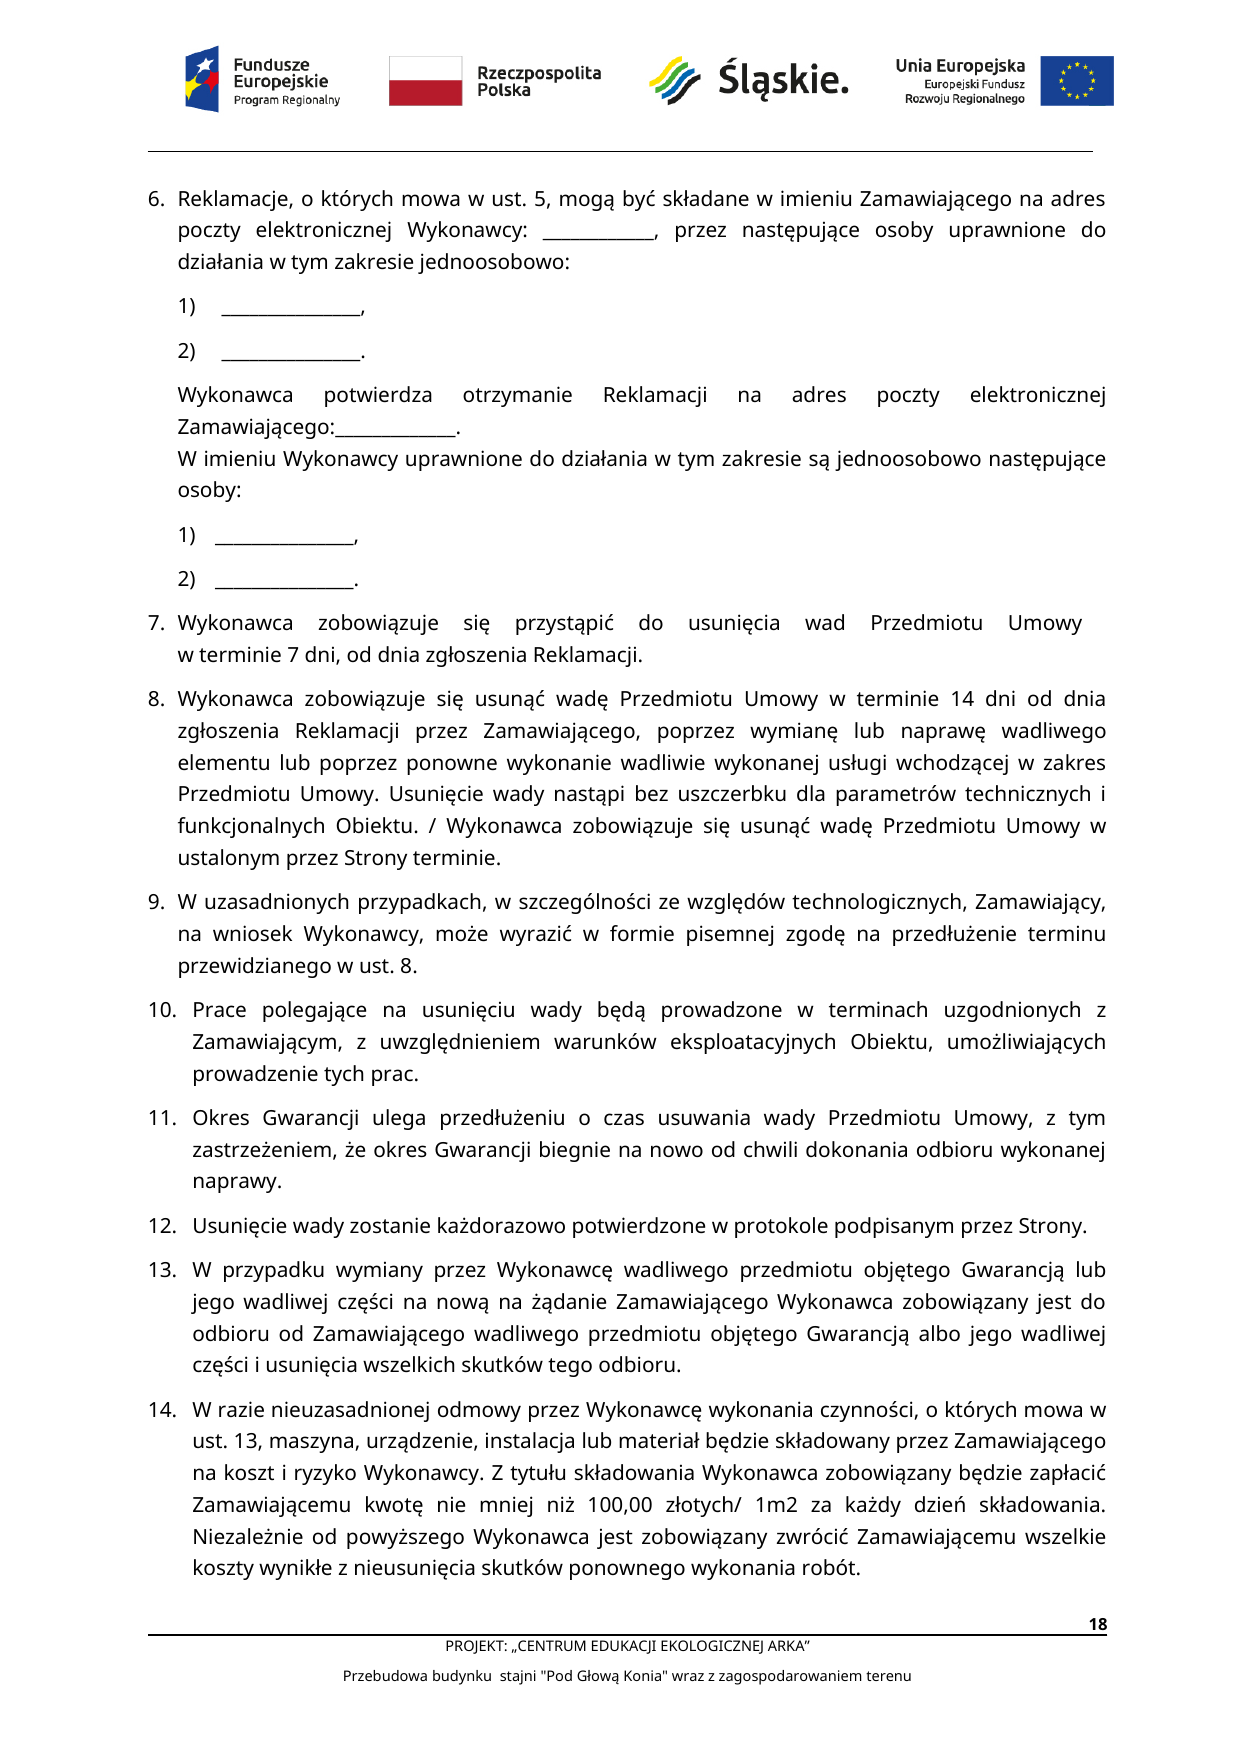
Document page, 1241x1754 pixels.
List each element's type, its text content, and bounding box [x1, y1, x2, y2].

list W uzasadnionych przypadkach, w szczególności ze względów technologicznych, Zamawiający, na wniosek Wykonawcy, może wyrazić w formie pisemnej zgodę na przedłużenie terminu przewidzianego w ust. 8. [148, 887, 1107, 979]
list Prace polegające na usunięciu wady będą prowadzone w terminach uzgodnionych z Zamawiającym, z uwzględnieniem warunków eksploatacyjnych Obiektu, umożliwiających prowadzenie tych prac. [148, 995, 1107, 1087]
list _______________. [177, 564, 1107, 592]
list Wykonawca zobowiązuje się przystąpić do usunięcia wad Przedmiotu Umowy w terminie 7 dni, od dnia zgłoszenia Reklamacji. [148, 608, 1107, 668]
list Wykonawca zobowiązuje się usunąć wadę Przedmiotu Umowy w terminie 14 dni od dnia zgłoszenia Reklamacji przez Zamawiającego, poprzez wymianę lub naprawę wadliwego elementu lub poprzez ponowne wykonanie wadliwie wykonanej usługi wchodzącej w zakres Przedmiotu Umowy. Usunięcie wady nastąpi bez uszczerbku dla parametrów technicznych i funkcjonalnych Obiektu. / Wykonawca zobowiązuje się usunąć wadę Przedmiotu Umowy w ustalonym przez Strony terminie. [148, 684, 1107, 872]
picture [169, 29, 1130, 127]
text Wykonawca potwierdza otrzymanie Reklamacji na adres poczty elektronicznej Zamawiającego:_____________. W imieniu Wykonawcy uprawnione do działania w tym zakresie są jednoosobowo następujące osoby: [177, 380, 1107, 504]
list Okres Gwarancji ulega przedłużeniu o czas usuwania wady Przedmiotu Umowy, z tym zastrzeżeniem, że okres Gwarancji biegnie na nowo od chwili dokonania odbioru wykonanej naprawy. [148, 1103, 1107, 1195]
list Reklamacje, o których mowa w ust. 5, mogą być składane w imieniu Zamawiającego na adres poczty elektronicznej Wykonawcy: ____________, przez następujące osoby uprawnione do działania w tym zakresie jednoosobowo: [148, 184, 1107, 276]
list Usunięcie wady zostanie każdorazowo potwierdzone w protokole podpisanym przez Strony. [148, 1211, 1107, 1239]
list _______________, [177, 520, 1107, 548]
list W razie nieuzasadnionej odmowy przez Wykonawcę wykonania czynności, o których mowa w ust. 13, maszyna, urządzenie, instalacja lub materiał będzie składowany przez Zamawiającego na koszt i ryzyko Wykonawcy. Z tytułu składowania Wykonawca zobowiązany będzie zapłacić Zamawiającemu kwotę nie mniej niż 100,00 złotych/ 1m2 za każdy dzień składowania. Niezależnie od powyższego Wykonawca jest zobowiązany zwrócić Zamawiającemu wszelkie koszty wynikłe z nieusunięcia skutków ponownego wykonania robót. [148, 1395, 1107, 1582]
list _______________, [177, 292, 1107, 320]
list _______________. [177, 336, 1107, 364]
list W przypadku wymiany przez Wykonawcę wadliwego przedmiotu objętego Gwarancją lub jego wadliwej części na nową na żądanie Zamawiającego Wykonawca zobowiązany jest do odbioru od Zamawiającego wadliwego przedmiotu objętego Gwarancją albo jego wadliwej części i usunięcia wszelkich skutków tego odbioru. [148, 1255, 1107, 1379]
